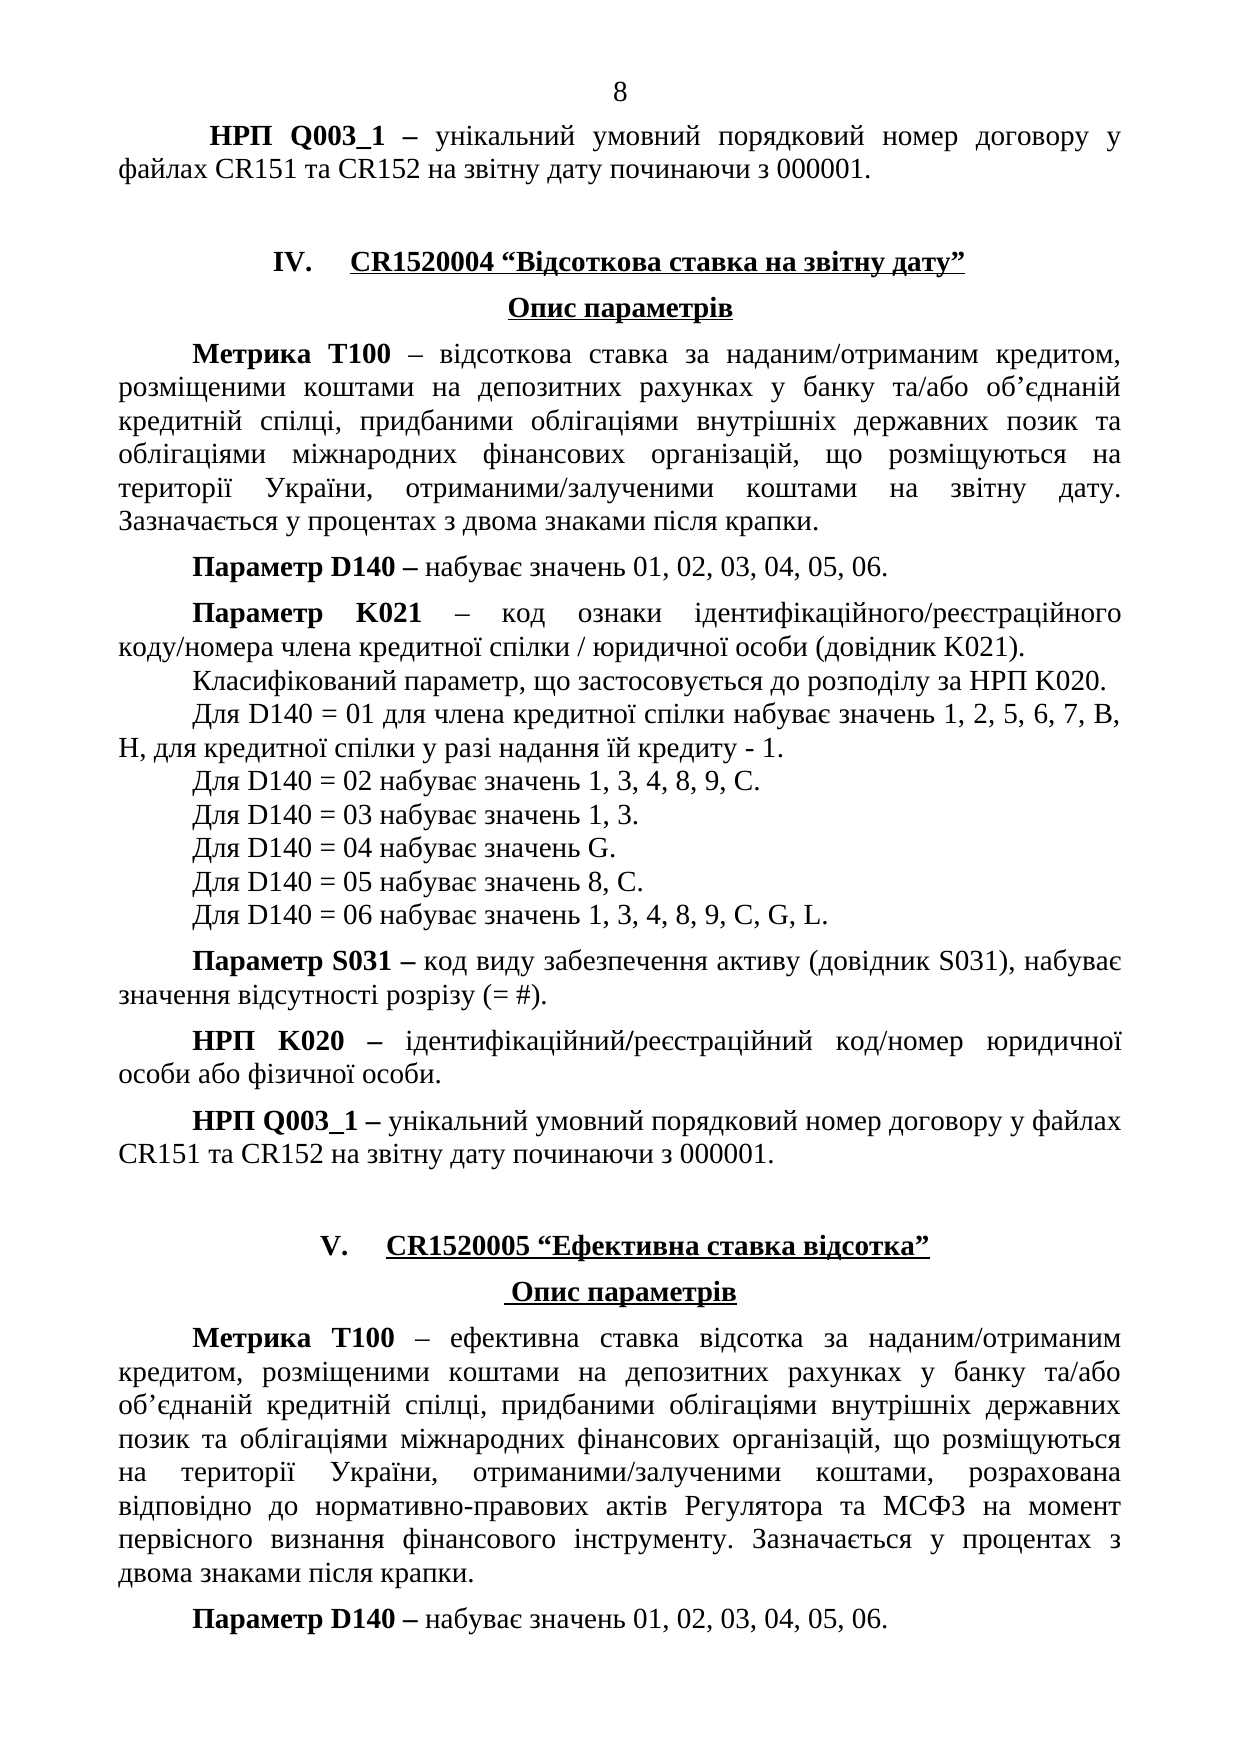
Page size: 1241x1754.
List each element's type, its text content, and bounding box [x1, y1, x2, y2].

text НРП K020 – ідентифікаційний/реєстраційний код/номер юридичної особи або фізичної особи. [118, 1023, 1122, 1090]
text Класифікований параметр, що застосовується до розподілу за НРП K020. [118, 663, 1122, 696]
list Опис параметрів [118, 1274, 1122, 1308]
list Опис параметрів [118, 290, 1122, 323]
text Для D140 = 02 набуває значень 1, 3, 4, 8, 9, С. [118, 763, 1122, 797]
list Метрика T100 – відсоткова ставка за наданим/отриманим кредитом, розміщеними коштами на депозитних рахунках у банку та/або об’єднаній кредитній спілці, придбаними облігаціями внутрішніх державних позик та облігаціями міжнародних фінансових організацій, що розміщуються на території України, отриманими/залученими коштами на звітну дату. Зазначається у процентах з двома знаками після крапки. [118, 336, 1122, 537]
list Метрика T100 – ефективна ставка відсотка за наданим/отриманим кредитом, розміщеними коштами на депозитних рахунках у банку та/або об’єднаній кредитній спілці, придбаними облігаціями внутрішніх державних позик та облігаціями міжнародних фінансових організацій, що розміщуються на території України, отриманими/залученими коштами, розрахована відповідно до нормативно-правових актів Регулятора та МСФЗ на момент первісного визнання фінансового інструменту. Зазначається у процентах з двома знаками після крапки. [118, 1320, 1122, 1589]
text Параметр K021 – код ознаки ідентифікаційного/реєстраційного коду/номера члена кредитної спілки / юридичної особи (довідник K021). [118, 596, 1122, 663]
list CR1520005 “Ефективна ставка відсотка” [156, 1228, 1122, 1262]
list CR1520004 “Відсоткова ставка на звітну дату” [156, 244, 1122, 277]
text Параметр D140 – набуває значень 01, 02, 03, 04, 05, 06. [118, 549, 1122, 583]
text НРП Q003_1 – унікальний умовний порядковий номер договору у файлах CR151 та CR152 на звітну дату починаючи з 000001. [118, 1103, 1122, 1170]
text Для D140 = 06 набуває значень 1, 3, 4, 8, 9, С, G, L. [118, 897, 1122, 931]
text Для D140 = 04 набуває значень G. [118, 830, 1122, 864]
text Параметр D140 – набуває значень 01, 02, 03, 04, 05, 06. [118, 1601, 1122, 1635]
text Для D140 = 01 для члена кредитної спілки набуває значень 1, 2, 5, 6, 7, В, Н, для кредитної спілки у разі надання їй кредиту - 1. [118, 696, 1122, 763]
text НРП Q003_1 – унікальний умовний порядковий номер договору у файлах CR151 та CR152 на звітну дату починаючи з 000001. [118, 118, 1122, 185]
text Для D140 = 05 набуває значень 8, С. [118, 864, 1122, 897]
text Для D140 = 03 набуває значень 1, 3. [118, 797, 1122, 830]
text Параметр S031 – код виду забезпечення активу (довідник S031), набуває значення відсутності розрізу (= #). [118, 943, 1122, 1011]
